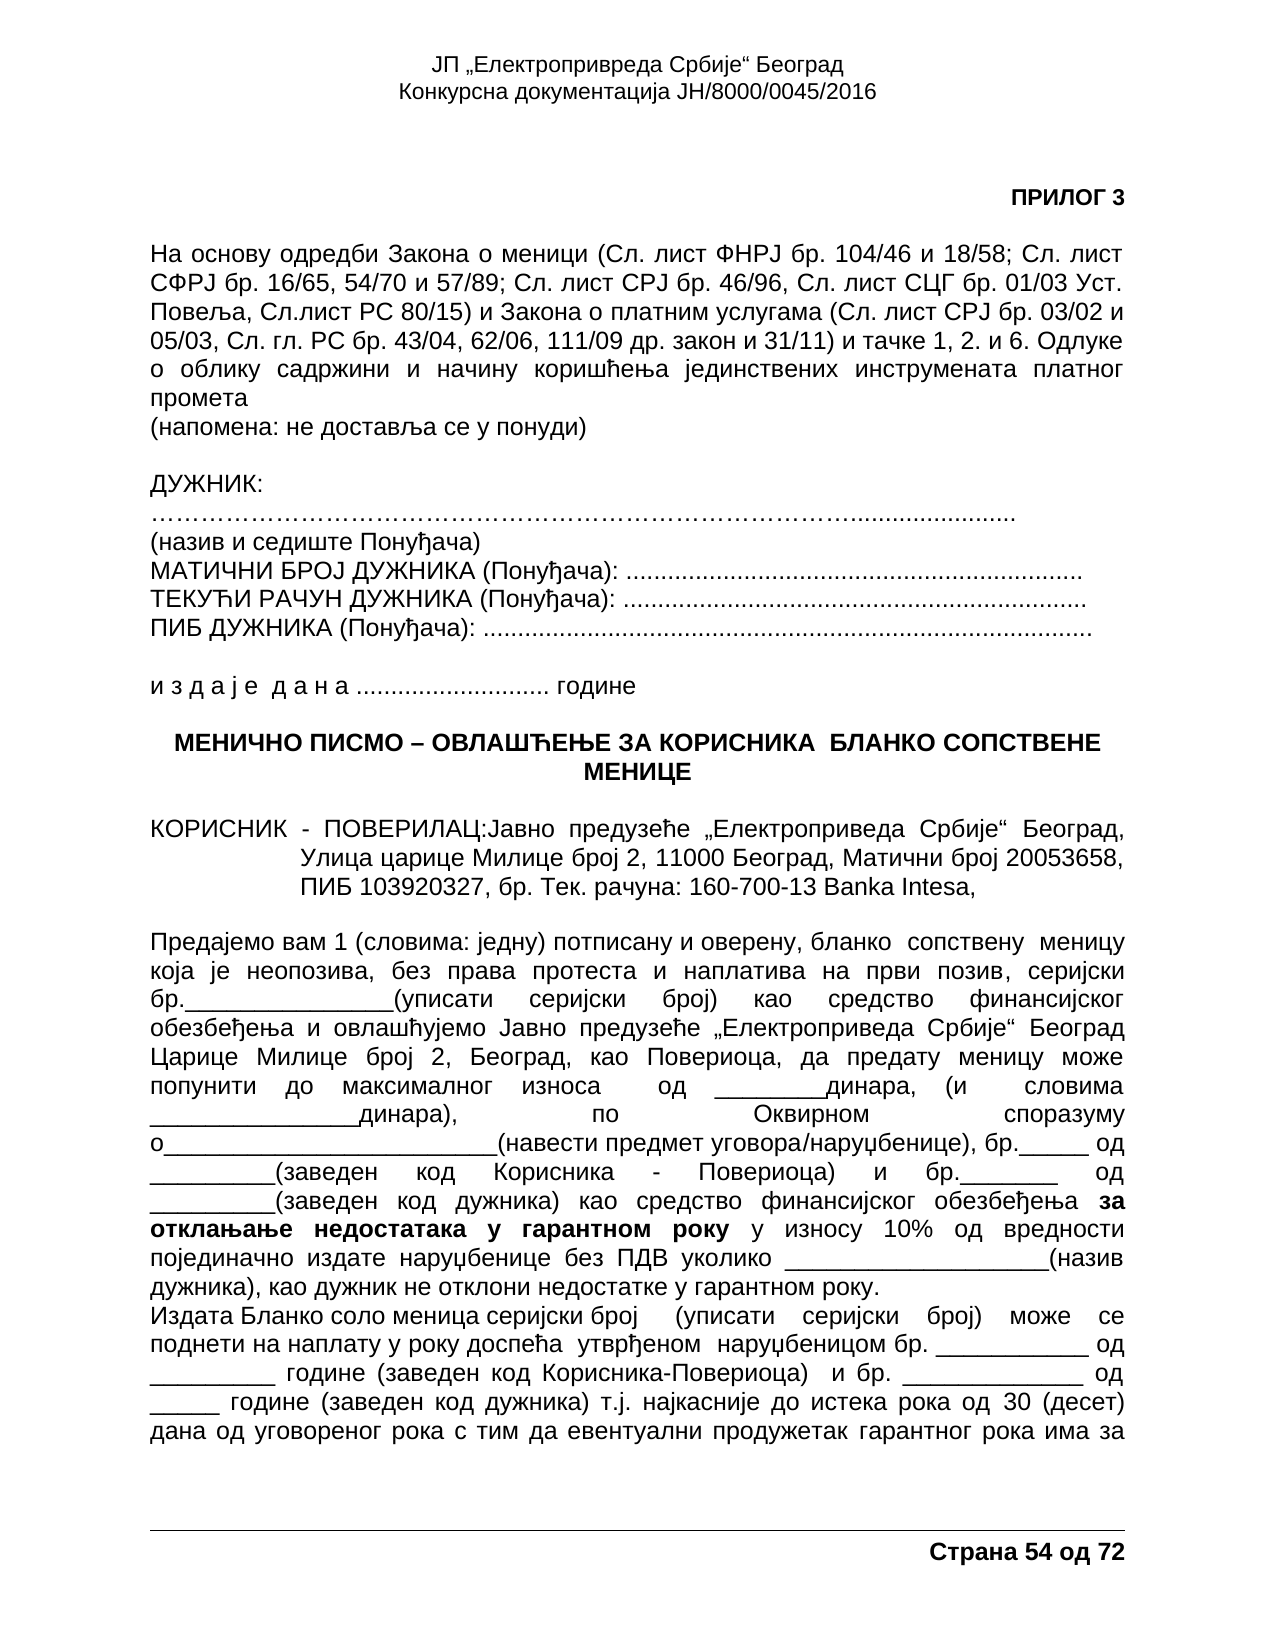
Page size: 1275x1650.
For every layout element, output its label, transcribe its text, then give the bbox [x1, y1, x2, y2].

text МАТИЧНИ БРОЈ ДУЖНИКА (Понуђача): .................................................................. [150, 556, 1125, 584]
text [150, 1301, 1125, 1444]
text ТЕКУЋИ РАЧУН ДУЖНИКА (Понуђача): ................................................................... [150, 584, 1125, 613]
text Нa oснoву oдрeдби Зaкoнa o мeници (Сл. лист ФНРJ бр. 104/46 и 18/58; Сл. лист СФРJ бр. 16/65, 54/70 и 57/89; Сл. лист СРJ бр. 46/96, Сл. лист СЦГ бр. 01/03 Уст. Повеља, Сл.лист РС 80/15) и Зaкoнa o платним услугама (Сл. лист СРЈ бр. 03/02 и 05/03, Сл. гл. РС бр. 43/04, 62/06, 111/09 др. закон и 31/11) и тачке 1, 2. и 6. Одлуке о облику садржини и начину коришћења јединствених инструмената платног промета [150, 239, 1125, 412]
text КОРИСНИК - ПОВЕРИЛАЦ:Јавно предузеће „Електроприведа Србије“ Београд, Улица царице Милице број 2, 11000 Београд, Матични број 20053658, ПИБ 103920327, бр. Тек. рачуна: 160-700-13 Banka Intesa, [150, 814, 1125, 901]
text ДУЖНИК: …………………………………………………………………………........................ [150, 469, 1125, 527]
text ПИБ ДУЖНИКА (Понуђача): ........................................................................................ [150, 613, 1125, 642]
text МЕНИЧНО ПИСМО – ОВЛАШЋЕЊЕ ЗА КОРИСНИКА БЛАНКО СОПСТВЕНЕ МЕНИЦЕ [150, 728, 1125, 786]
subtitle ПРИЛОГ 3 [150, 184, 1125, 211]
text Предајемо вам 1 (словима: једну) потписану и оверену, бланко сопствену меницу која је неопозива, без права протеста и наплатива на први позив, серијски бр._______________(уписати серијски број) као средство финансијског обезбеђења и овлашћујемо Јавно предузеће „Електроприведа Србије“ Београд Царице Милице број 2, Београд, као Повериоца, да предату меницу може попунити до максималног износа од ________динара, (и словима _______________динара), по Оквирном споразуму о________________________(навести предмет уговора/наруџбенице), бр._____ од _________(заведен код Корисника - Повериоца) и бр._______ од _________(заведен код дужника) као средство финансијског обезбеђења за отклањање недостатака у гарантном року у износу 10% од вредности појединачно издате наруџбенице без ПДВ уколико ___________________(назив дужника), као дужник не отклони недостатке у гарантном року. [150, 927, 1125, 1301]
text (назив и седиште Понуђача) [150, 527, 1125, 556]
text (напомена: не доставља се у понуди) [150, 412, 1125, 441]
text и з д а ј е д а н а ............................ године [150, 671, 1125, 699]
